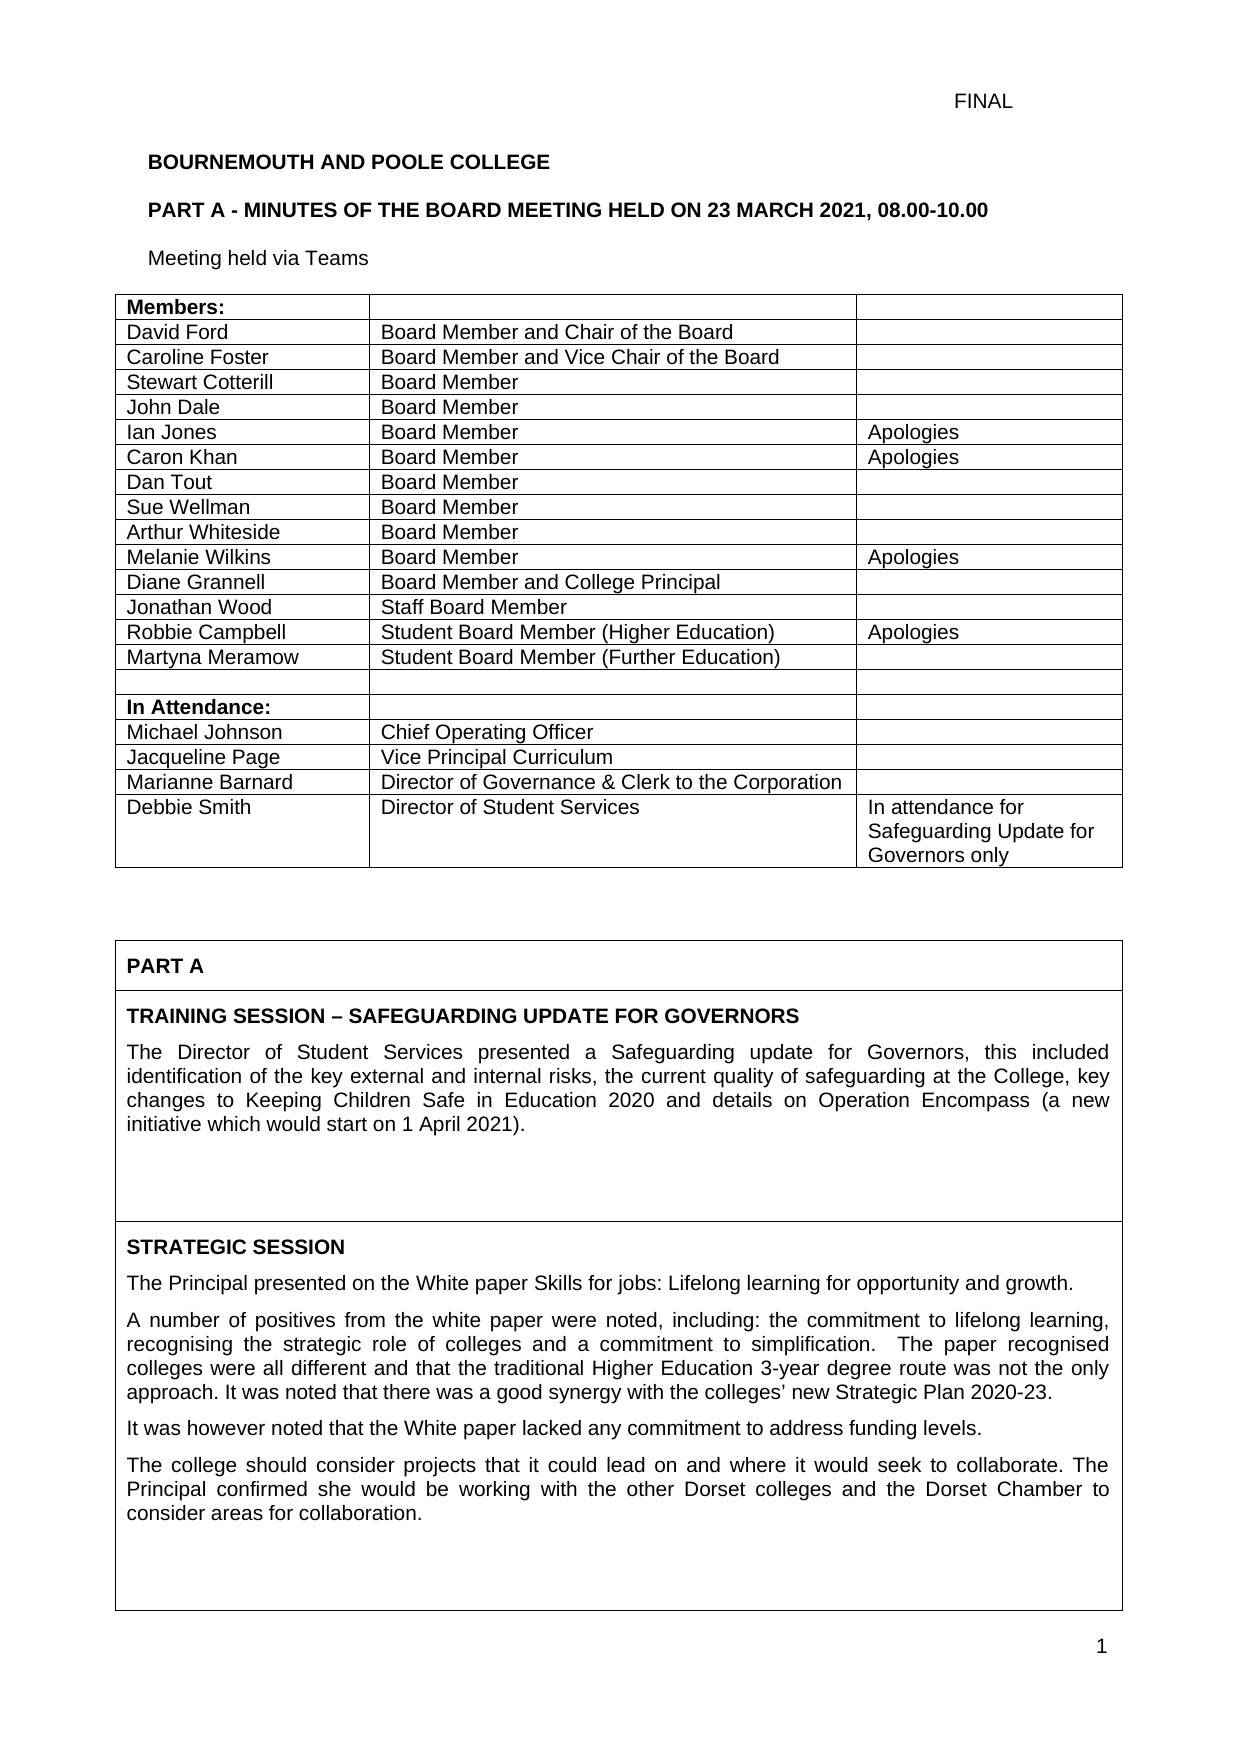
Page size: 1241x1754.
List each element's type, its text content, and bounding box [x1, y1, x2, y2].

table_cell [857, 320, 1122, 344]
table_cell STRATEGIC SESSION The Principal presented on the White paper Skills for jobs: Lifelong learning for opportunity and growth. A number of positives from the white paper were noted, including: the commitment to lifelong learning, recognising the strategic role of colleges and a commitment to simplification. The paper recognised colleges were all different and that the traditional Higher Education 3-year degree route was not the only approach. It was noted that there was a good synergy with the colleges’ new Strategic Plan 2020-23. It was however noted that the White paper lacked any commitment to address funding levels. The college should consider projects that it could lead on and where it would seek to collaborate. The Principal confirmed she would be working with the other Dorset colleges and the Dorset Chamber to consider areas for collaboration. [116, 1222, 1122, 1610]
table_cell Staff Board Member [370, 595, 856, 619]
table_header [857, 295, 1122, 319]
table_cell Student Board Member (Higher Education) [370, 620, 856, 644]
table_cell Board Member and College Principal [370, 570, 856, 594]
table_cell [857, 570, 1122, 594]
table_cell Director of Student Services [370, 795, 856, 867]
table_cell David Ford [116, 320, 369, 344]
table_cell [857, 770, 1122, 794]
table_cell Jacqueline Page [116, 745, 369, 769]
table_cell Caron Khan [116, 445, 369, 469]
table_cell Diane Grannell [116, 570, 369, 594]
text Meeting held via Teams [148, 246, 1107, 270]
table_cell Melanie Wilkins [116, 545, 369, 569]
table_cell [116, 670, 369, 694]
table_cell Board Member [370, 370, 856, 394]
table_cell Robbie Campbell [116, 620, 369, 644]
table_cell Board Member [370, 495, 856, 519]
table_cell Board Member [370, 470, 856, 494]
table_cell Board Member [370, 520, 856, 544]
table_cell Michael Johnson [116, 720, 369, 744]
table_cell [857, 595, 1122, 619]
table_cell [857, 645, 1122, 669]
text PART A - MINUTES OF THE BOARD MEETING HELD ON 23 MARCH 2021, 08.00-10.00 [148, 198, 1107, 222]
table_cell Debbie Smith [116, 795, 369, 867]
table_cell [857, 670, 1122, 694]
table_cell [857, 395, 1122, 419]
table_cell [857, 345, 1122, 369]
subtitle BOURNEMOUTH AND POOLE COLLEGE [148, 150, 1107, 174]
table_cell Martyna Meramow [116, 645, 369, 669]
table_cell Director of Governance & Clerk to the Corporation [370, 770, 856, 794]
table_cell Jonathan Wood [116, 595, 369, 619]
table_cell Board Member and Chair of the Board [370, 320, 856, 344]
table_cell Marianne Barnard [116, 770, 369, 794]
table_cell [370, 670, 856, 694]
table_cell Board Member and Vice Chair of the Board [370, 345, 856, 369]
table_cell John Dale [116, 395, 369, 419]
table_cell [857, 695, 1122, 719]
table_cell Apologies [857, 420, 1122, 444]
table_cell [857, 470, 1122, 494]
table_cell Apologies [857, 445, 1122, 469]
table_cell Sue Wellman [116, 495, 369, 519]
table_cell [857, 720, 1122, 744]
table_cell Arthur Whiteside [116, 520, 369, 544]
table_cell TRAINING SESSION – SAFEGUARDING UPDATE FOR GOVERNORS The Director of Student Services presented a Safeguarding update for Governors, this included identification of the key external and internal risks, the current quality of safeguarding at the College, key changes to Keeping Children Safe in Education 2020 and details on Operation Encompass (a new initiative which would start on 1 April 2021). [116, 991, 1122, 1221]
table_cell Vice Principal Curriculum [370, 745, 856, 769]
table_cell Stewart Cotterill [116, 370, 369, 394]
table_cell Board Member [370, 545, 856, 569]
table_cell Chief Operating Officer [370, 720, 856, 744]
table_cell Apologies [857, 620, 1122, 644]
table_cell Caroline Foster [116, 345, 369, 369]
table_header [370, 295, 856, 319]
table_header PART A [116, 941, 1122, 990]
table_cell Dan Tout [116, 470, 369, 494]
table_cell In Attendance: [116, 695, 369, 719]
table_cell Board Member [370, 395, 856, 419]
table_cell Ian Jones [116, 420, 369, 444]
table_cell Apologies [857, 545, 1122, 569]
table_cell In attendance for Safeguarding Update for Governors only [857, 795, 1122, 867]
table_cell [857, 495, 1122, 519]
table_cell Board Member [370, 445, 856, 469]
table_header Members: [116, 295, 369, 319]
table_cell [857, 745, 1122, 769]
table_cell Student Board Member (Further Education) [370, 645, 856, 669]
table_cell [370, 695, 856, 719]
table_cell [857, 520, 1122, 544]
table_cell [857, 370, 1122, 394]
table_cell Board Member [370, 420, 856, 444]
